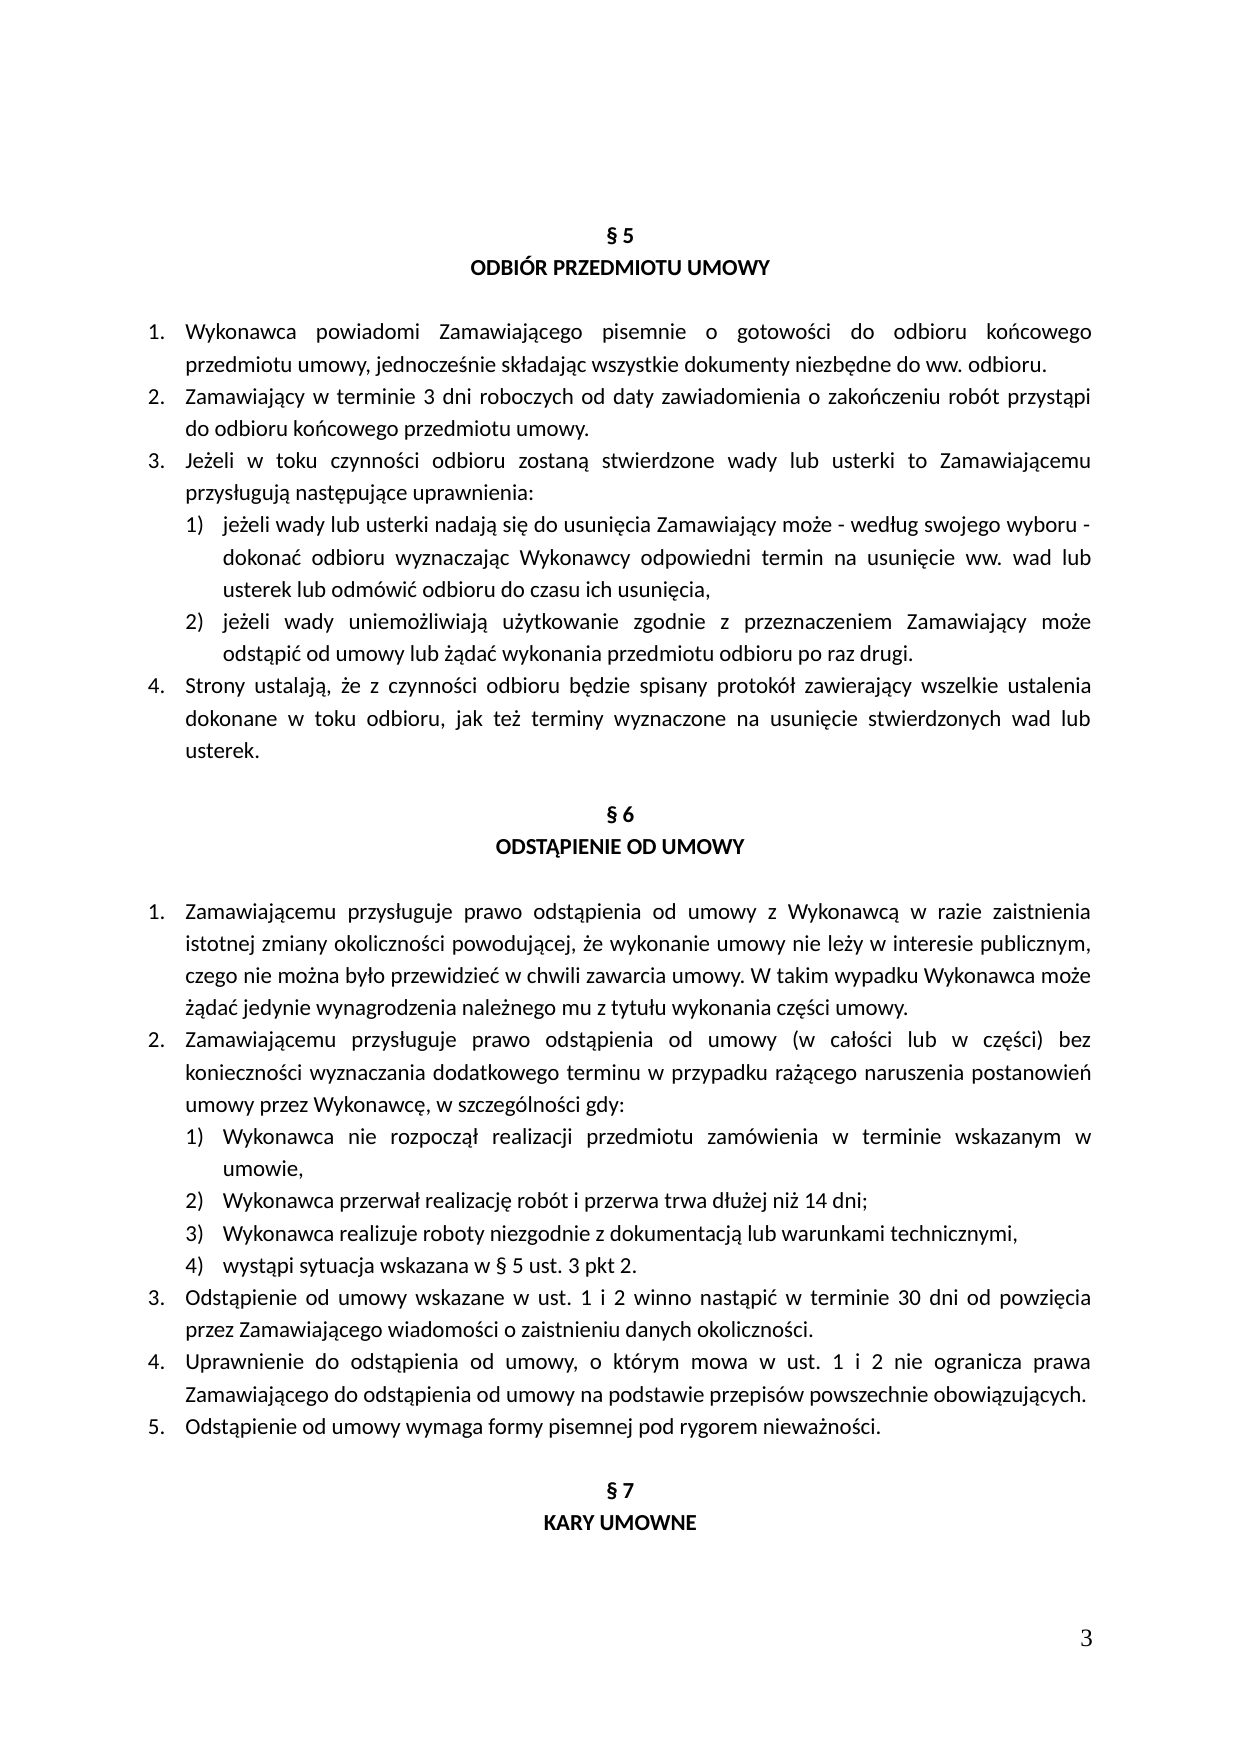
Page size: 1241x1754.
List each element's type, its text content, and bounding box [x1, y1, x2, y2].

list Odstąpienie od umowy wskazane w ust. 1 i 2 winno nastąpić w terminie 30 dni od powzięcia przez Zamawiającego wiadomości o zaistnieniu danych okoliczności. [148, 1283, 1093, 1343]
list Wykonawca powiadomi Zamawiającego pisemnie o gotowości do odbioru końcowego przedmiotu umowy, jednocześnie składając wszystkie dokumenty niezbędne do ww. odbioru. [148, 317, 1093, 378]
list jeżeli wady uniemożliwiają użytkowanie zgodnie z przeznaczeniem Zamawiający może odstąpić od umowy lub żądać wykonania przedmiotu odbioru po raz drugi. [185, 607, 1093, 667]
list jeżeli wady lub usterki nadają się do usunięcia Zamawiający może - według swojego wyboru - dokonać odbioru wyznaczając Wykonawcy odpowiedni termin na usunięcie ww. wad lub usterek lub odmówić odbioru do czasu ich usunięcia, [185, 511, 1093, 603]
text § 5 [148, 221, 1093, 249]
text ODSTĄPIENIE OD UMOWY [148, 832, 1093, 861]
list Zamawiający w terminie 3 dni roboczych od daty zawiadomienia o zakończeniu robót przystąpi do odbioru końcowego przedmiotu umowy. [148, 382, 1093, 442]
text KARY UMOWNE [148, 1508, 1093, 1536]
list wystąpi sytuacja wskazana w § 5 ust. 3 pkt 2. [185, 1251, 1093, 1279]
text ODBIÓR PRZEDMIOTU UMOWY [148, 253, 1093, 281]
list Wykonawca realizuje roboty niezgodnie z dokumentacją lub warunkami technicznymi, [185, 1219, 1093, 1247]
list Strony ustalają, że z czynności odbioru będzie spisany protokół zawierający wszelkie ustalenia dokonane w toku odbioru, jak też terminy wyznaczone na usunięcie stwierdzonych wad lub usterek. [148, 672, 1093, 764]
list Uprawnienie do odstąpienia od umowy, o którym mowa w ust. 1 i 2 nie ogranicza prawa Zamawiającego do odstąpienia od umowy na podstawie przepisów powszechnie obowiązujących. [148, 1347, 1093, 1408]
text § 7 [148, 1476, 1093, 1504]
list Wykonawca nie rozpoczął realizacji przedmiotu zamówienia w terminie wskazanym w umowie, [185, 1122, 1093, 1182]
list Zamawiającemu przysługuje prawo odstąpienia od umowy (w całości lub w części) bez konieczności wyznaczania dodatkowego terminu w przypadku rażącego naruszenia postanowień umowy przez Wykonawcę, w szczególności gdy: [148, 1026, 1093, 1118]
text § 6 [148, 800, 1093, 828]
list Zamawiającemu przysługuje prawo odstąpienia od umowy z Wykonawcą w razie zaistnienia istotnej zmiany okoliczności powodującej, że wykonanie umowy nie leży w interesie publicznym, czego nie można było przewidzieć w chwili zawarcia umowy. W takim wypadku Wykonawca może żądać jedynie wynagrodzenia należnego mu z tytułu wykonania części umowy. [148, 897, 1093, 1021]
list Wykonawca przerwał realizację robót i przerwa trwa dłużej niż 14 dni; [185, 1187, 1093, 1214]
list Odstąpienie od umowy wymaga formy pisemnej pod rygorem nieważności. [148, 1412, 1093, 1440]
list Jeżeli w toku czynności odbioru zostaną stwierdzone wady lub usterki to Zamawiającemu przysługują następujące uprawnienia: [148, 446, 1093, 506]
